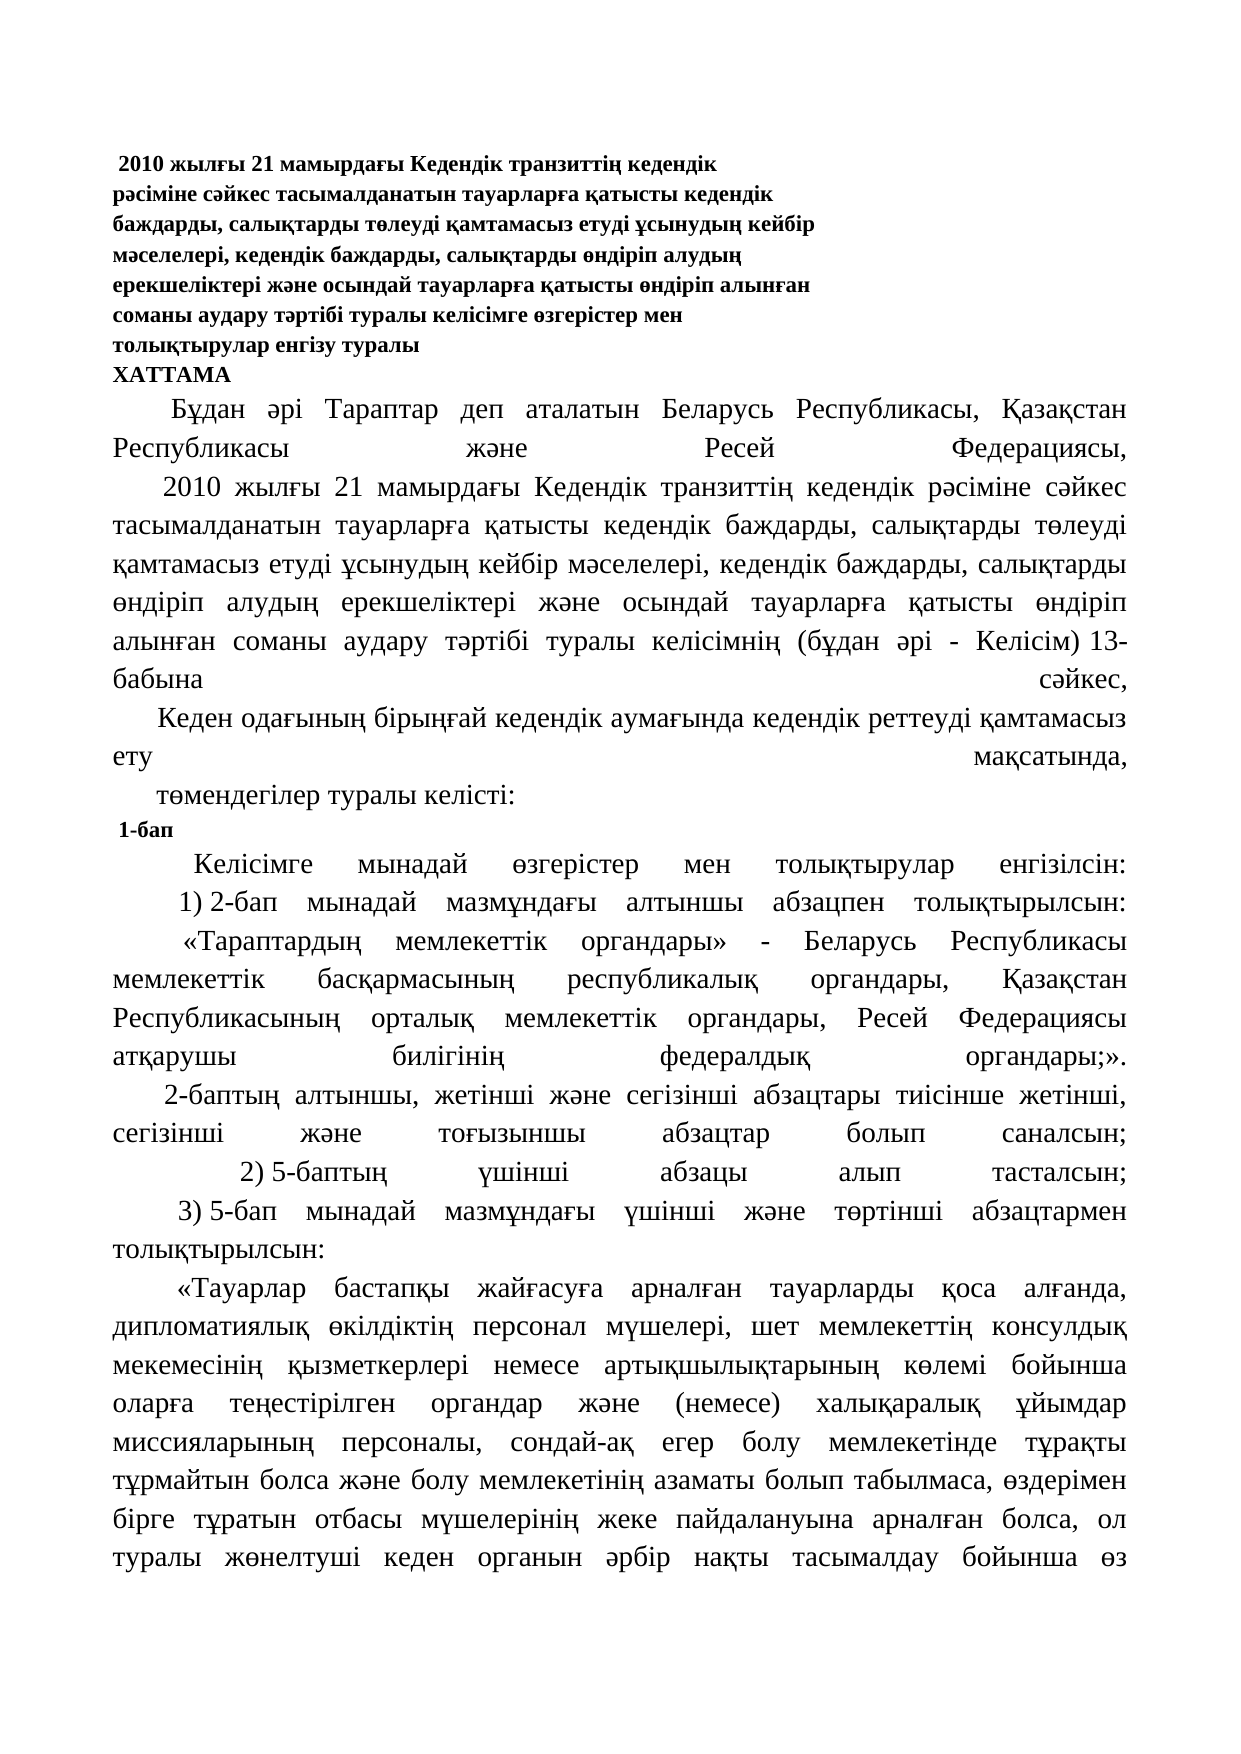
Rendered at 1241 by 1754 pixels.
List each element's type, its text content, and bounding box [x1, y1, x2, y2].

text 1-бап [112, 816, 1128, 842]
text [112, 846, 1128, 1573]
text 2010 жылғы 21 мамырдағы Кедендік транзиттің кедендік рәсіміне сәйкес тасымалданатын тауарларға қатысты кедендік баждарды, салықтарды төлеуді қамтамасыз етуді ұсынудың кейбір мәселелері, кедендік баждарды, салықтарды өндіріп алудың ерекшеліктері және осындай тауарларға қатысты өндіріп алынған соманы аудару тәртібі туралы келісімге өзгерістер мен толықтырулар енгізу туралы ХАТТАМА [112, 150, 1128, 388]
text Бұдан әрі Тараптар деп аталатын Беларусь Республикасы, Қазақстан Республикасы және Ресей Федерациясы, 2010 жылғы 21 мамырдағы Кедендік транзиттің кедендік рәсіміне сәйкес тасымалданатын тауарларға қатысты кедендік баждарды, салықтарды төлеуді қамтамасыз етуді ұсынудың кейбір мәселелері, кедендік баждарды, салықтарды өндіріп алудың ерекшеліктері және осындай тауарларға қатысты өндіріп алынған соманы аудару тәртібі туралы келісімнің (бұдан әрі - Келісім) 13-бабына сәйкес, Кеден одағының бірыңғай кедендік аумағында кедендік реттеуді қамтамасыз ету мақсатында, төмендегілер туралы келісті: [112, 392, 1128, 811]
